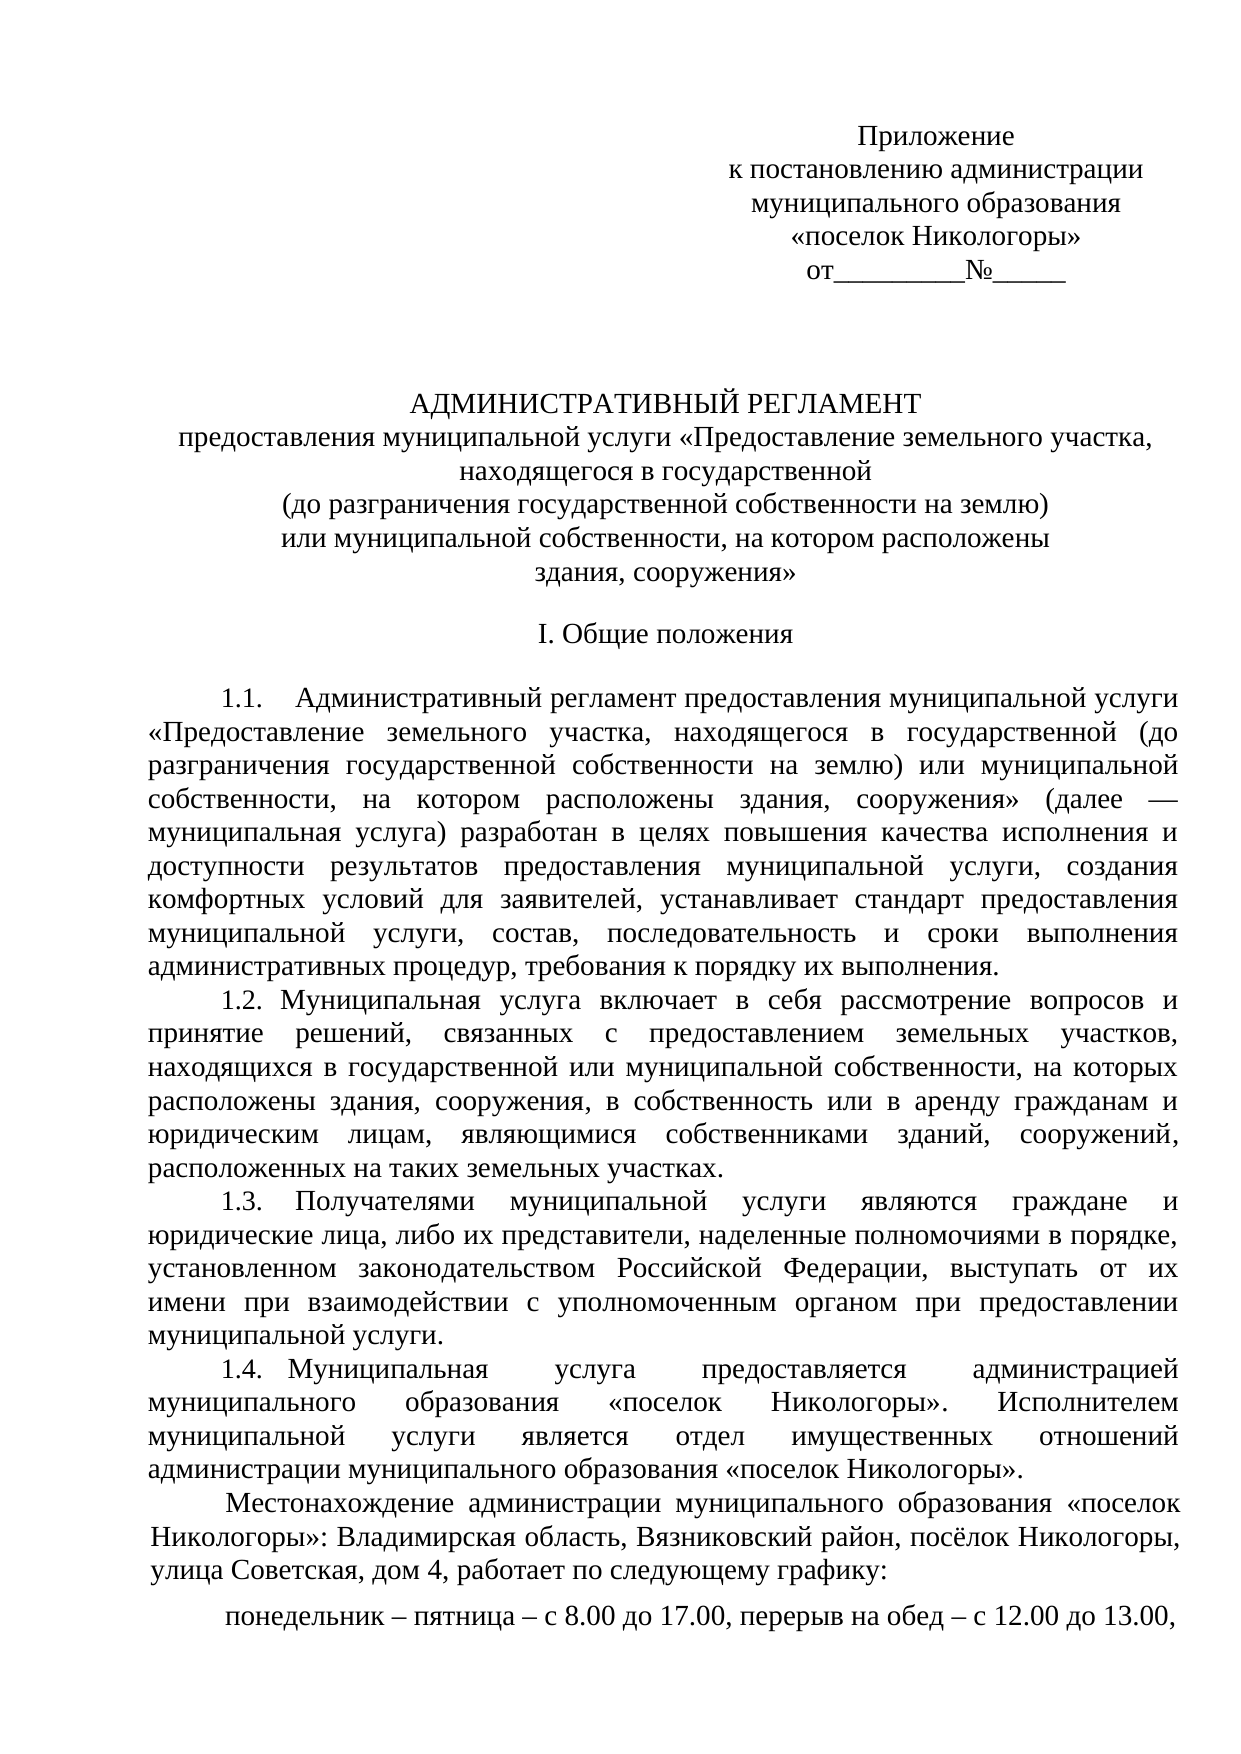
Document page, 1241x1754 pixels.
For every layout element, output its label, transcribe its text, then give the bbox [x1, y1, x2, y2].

table_header Приложение к постановлению администрации муниципального образования «поселок Никологоры» от_________№_____ [679, 118, 1193, 286]
text Местонахождение администрации муниципального образования «поселок Никологоры»: Владимирская область, Вязниковский район, посёлок Никологоры, улица Советская, дом 4, работает по следующему графику: [150, 1486, 1181, 1586]
text I. Общие положения [150, 621, 1181, 649]
text предоставления муниципальной услуги «Предоставление земельного участка, находящегося в государственной [150, 420, 1181, 487]
list Административный регламент предоставления муниципальной услуги «Предоставление земельного участка, находящегося в государственной (до разграничения государственной собственности на землю) или муниципальной собственности, на котором расположены здания, сооружения» (далее — муниципальная услуга) разработан в целях повышения качества исполнения и доступности результатов предоставления муниципальной услуги, создания комфортных условий для заявителей, устанавливает стандарт предоставления муниципальной услуги, состав, последовательность и сроки выполнения административных процедур, требования к порядку их выполнения. [148, 681, 1179, 983]
text или муниципальной собственности, на котором расположены [150, 521, 1181, 554]
list Муниципальная услуга предоставляется администрацией муниципального образования «поселок Никологоры». Исполнителем муниципальной услуги является отдел имущественных отношений администрации муниципального образования «поселок Никологоры». [148, 1352, 1179, 1486]
text понедельник – пятница – с 8.00 до 17.00, перерыв на обед – с 12.00 до 13.00, [150, 1599, 1181, 1632]
text здания, сооружения» [150, 554, 1181, 588]
list Муниципальная услуга включает в себя рассмотрение вопросов и принятие решений, связанных с предоставлением земельных участков, находящихся в государственной или муниципальной собственности, на которых расположены здания, сооружения, в собственность или в аренду гражданам и юридическим лицам, являющимися собственниками зданий, сооружений, расположенных на таких земельных участках. [148, 983, 1179, 1184]
text АДМИНИСТРАТИВНЫЙ РЕГЛАМЕНТ [150, 386, 1181, 420]
text (до разграничения государственной собственности на землю) [150, 487, 1181, 521]
list Получателями муниципальной услуги являются граждане и юридические лица, либо их представители, наделенные полномочиями в порядке, установленном законодательством Российской Федерации, выступать от их имени при взаимодействии с уполномоченным органом при предоставлении муниципальной услуги. [148, 1184, 1179, 1352]
